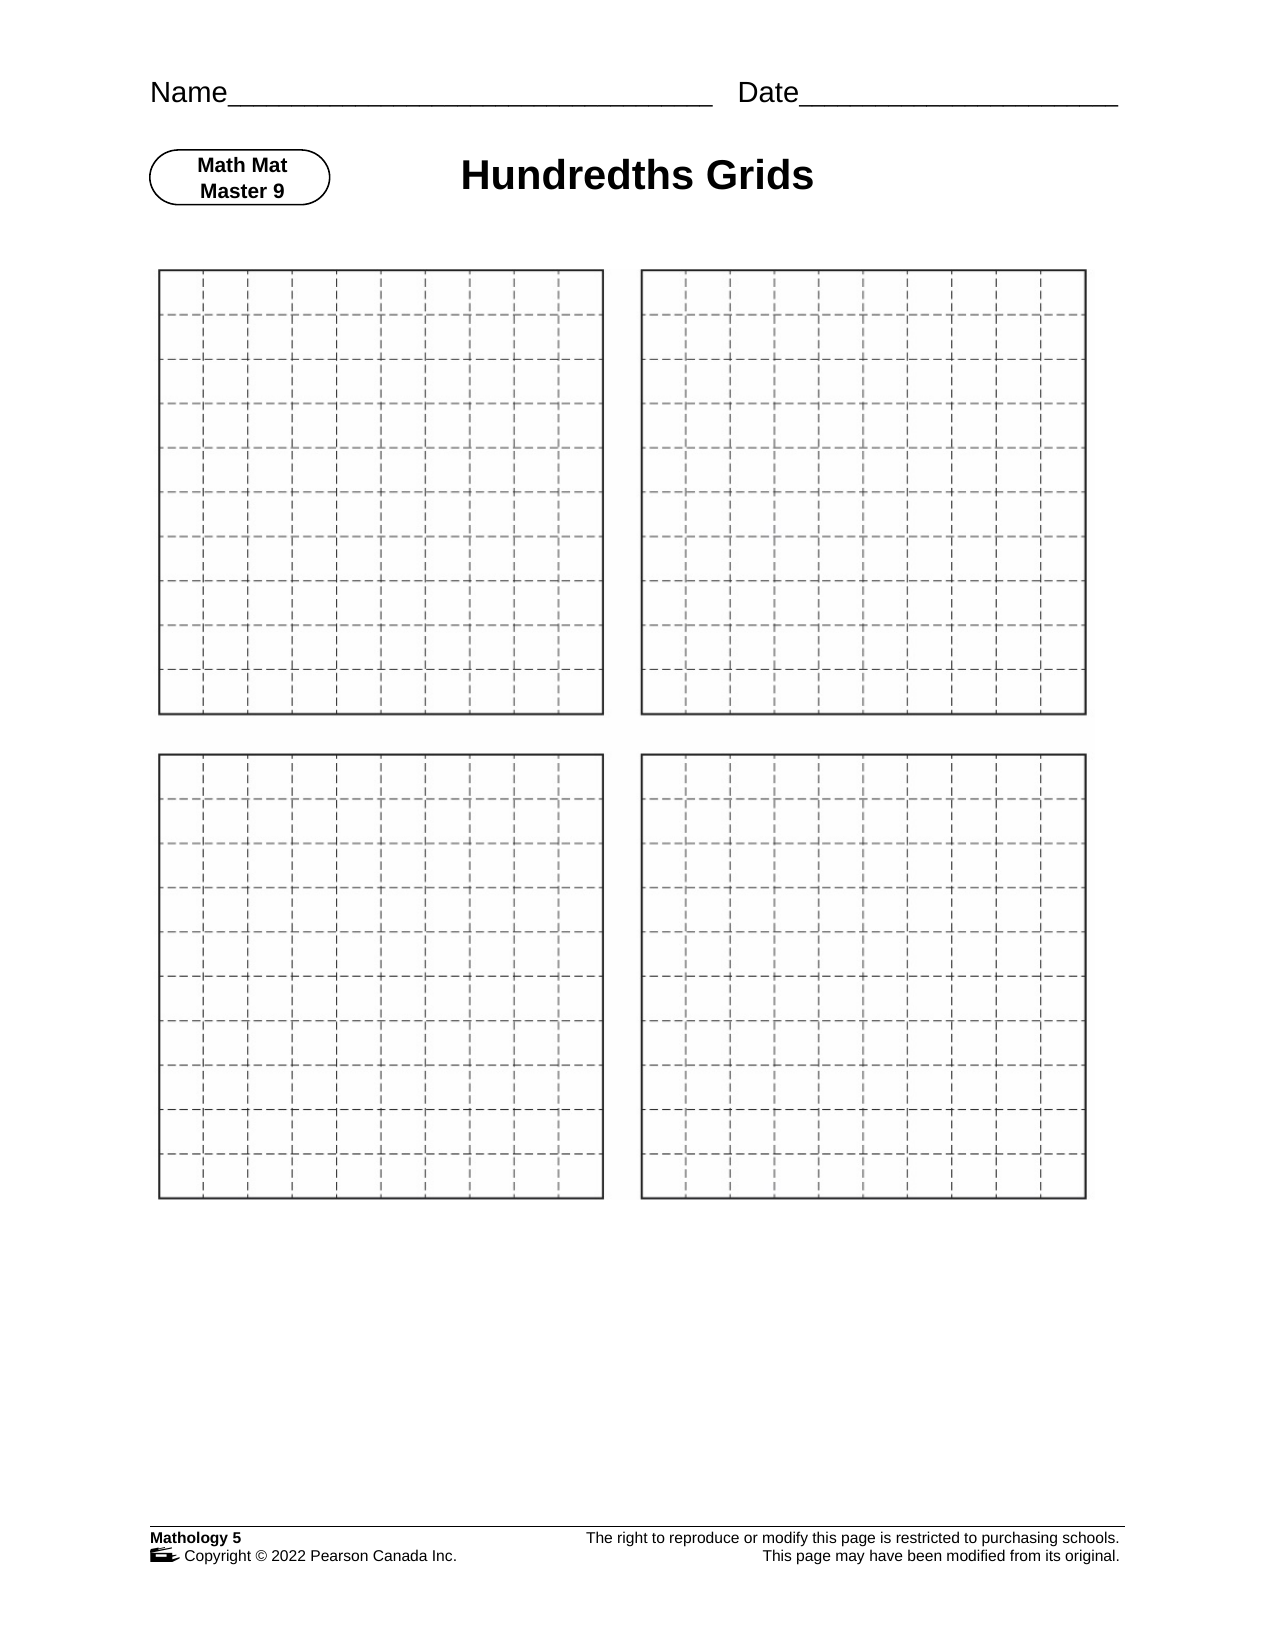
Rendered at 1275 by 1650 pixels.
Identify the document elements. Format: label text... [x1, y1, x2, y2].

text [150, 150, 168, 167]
picture [150, 269, 1095, 1200]
text Hundredths Grids [312, 150, 1125, 198]
picture [150, 1547, 180, 1562]
